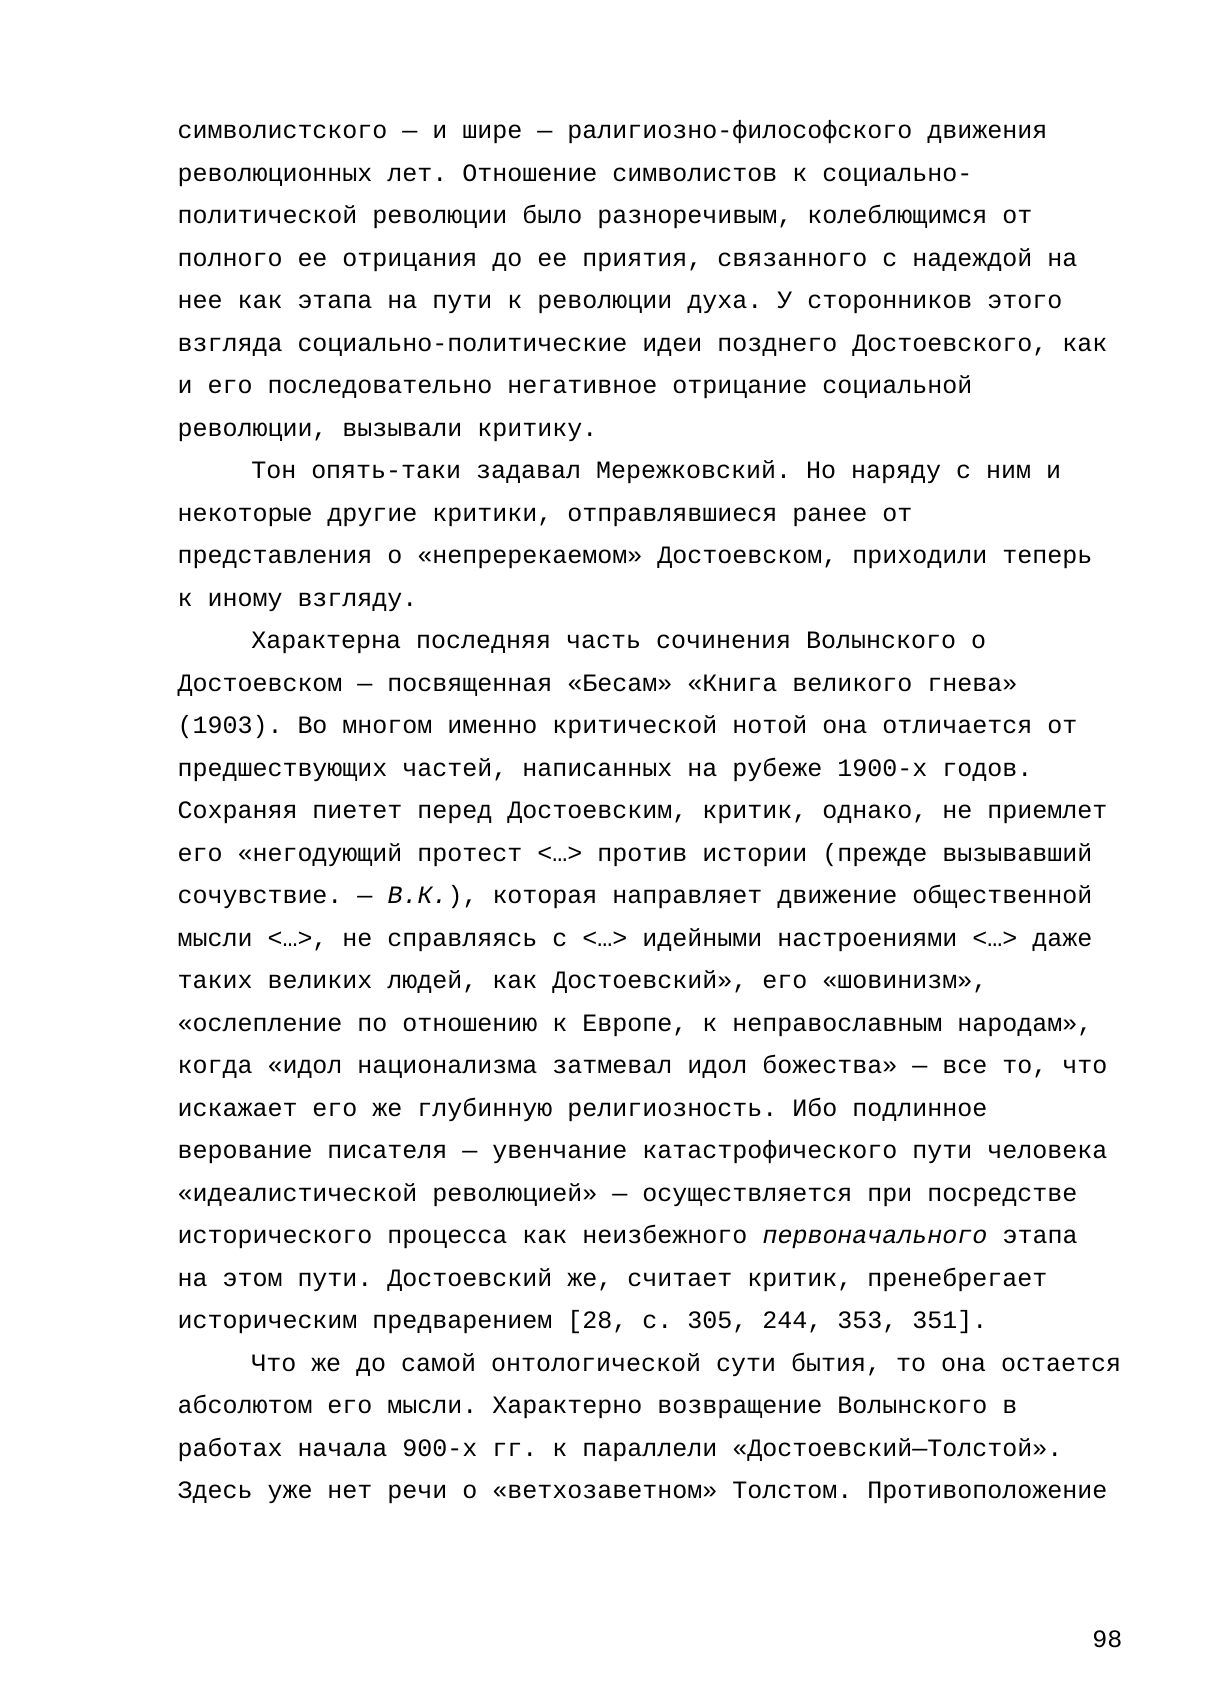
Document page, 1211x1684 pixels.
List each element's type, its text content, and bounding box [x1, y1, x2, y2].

text Тон опять-таки задавал Мережковский. Но наряду с ним и некоторые другие критики, отправлявшиеся ранее от представления о «непререкаемом» Достоевском, приходили теперь к иному взгляду. [177, 458, 1122, 614]
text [177, 118, 1122, 444]
text Характерна последняя часть сочинения Волынского о Достоевском — посвященная «Бесам» «Книга великого гнева» (1903). Во многом именно критической нотой она отличается от предшествующих частей, написанных на рубеже 1900-х годов. Сохраняя пиетет перед Достоевским, критик, однако, не приемлет его «негодующий протест <…> против истории (прежде вызывавший сочувствие. — В.К.), которая направляет движение общественной мысли <…>, не справляясь с <…> идейными настроениями <…> даже таких великих людей, как Достоевский», его «шовинизм», «ослепление по отношению к Европе, к неправославным народам», когда «идол национализма затмевал идол божества» — все то, что искажает его же глубинную религиозность. Ибо подлинное верование писателя — увенчание катастрофического пути человека «идеалистической революцией» — осуществляется при посредстве исторического процесса как неизбежного первоначального этапа на этом пути. Достоевский же, считает критик, пренебрегает историческим предварением [28, с. 305, 244, 353, 351]. [177, 628, 1122, 1336]
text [177, 1351, 1122, 1506]
